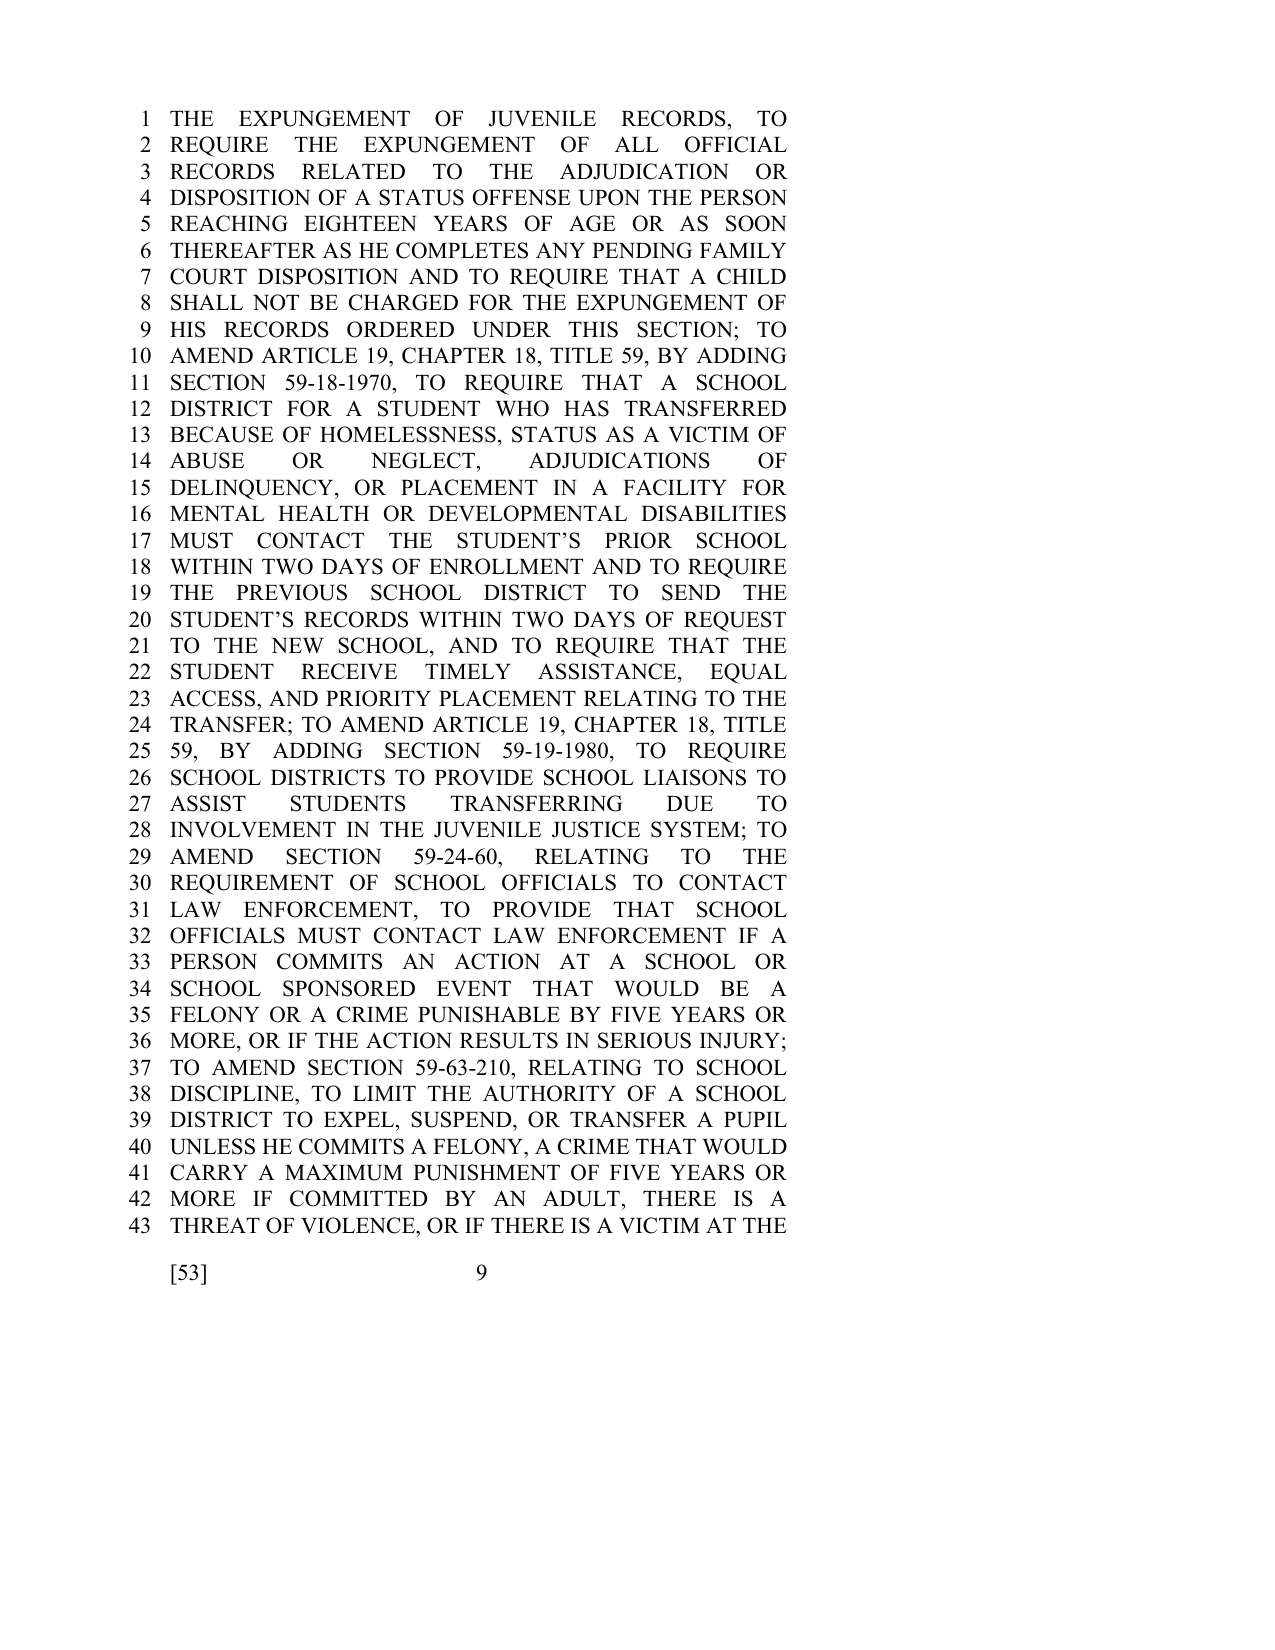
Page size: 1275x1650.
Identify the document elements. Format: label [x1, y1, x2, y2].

text [169, 105, 787, 1238]
